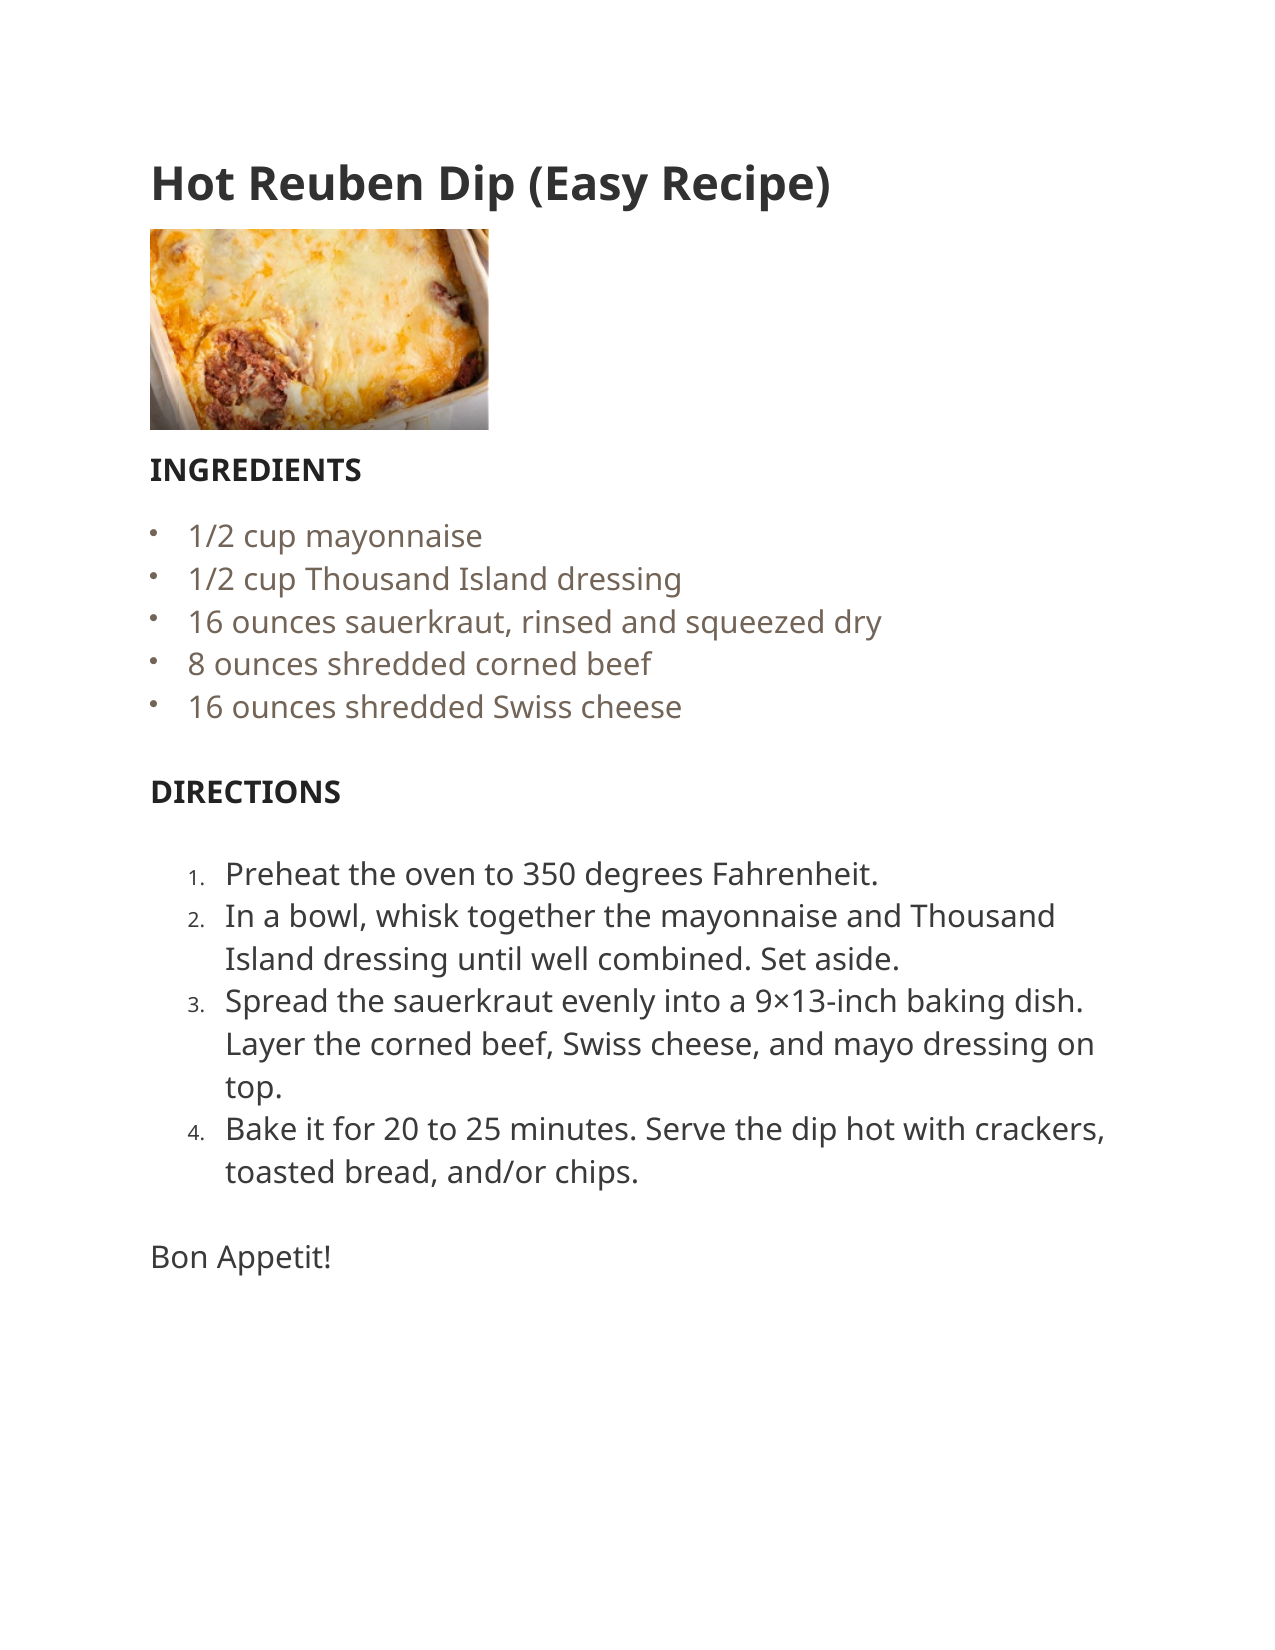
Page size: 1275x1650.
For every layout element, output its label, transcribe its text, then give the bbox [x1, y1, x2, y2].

list Spread the sauerkraut evenly into a 9×13-inch baking dish. Layer the corned beef, Swiss cheese, and mayo dressing on top. [187, 979, 1125, 1107]
list In a bowl, whisk together the mayonnaise and Thousand Island dressing until well combined. Set aside. [187, 894, 1125, 979]
list 1/2 cup mayonnaise [150, 514, 1125, 557]
list 8 ounces shredded corned beef [150, 642, 1125, 685]
list Bake it for 20 to 25 minutes. Serve the dip hot with crackers, toasted bread, and/or chips. [187, 1107, 1125, 1192]
list 1/2 cup Thousand Island dressing [150, 557, 1125, 599]
text Hot Reuben Dip (Easy Recipe) [150, 150, 1125, 214]
text Bon Appetit! [150, 1235, 1125, 1278]
subtitle DIRECTIONS [150, 770, 1125, 813]
list 16 ounces shredded Swiss cheese [150, 685, 1125, 727]
text INGREDIENTS [150, 448, 1125, 491]
list 16 ounces sauerkraut, rinsed and squeezed dry [150, 599, 1125, 642]
list Preheat the oven to 350 degrees Fahrenheit. [187, 852, 1125, 894]
